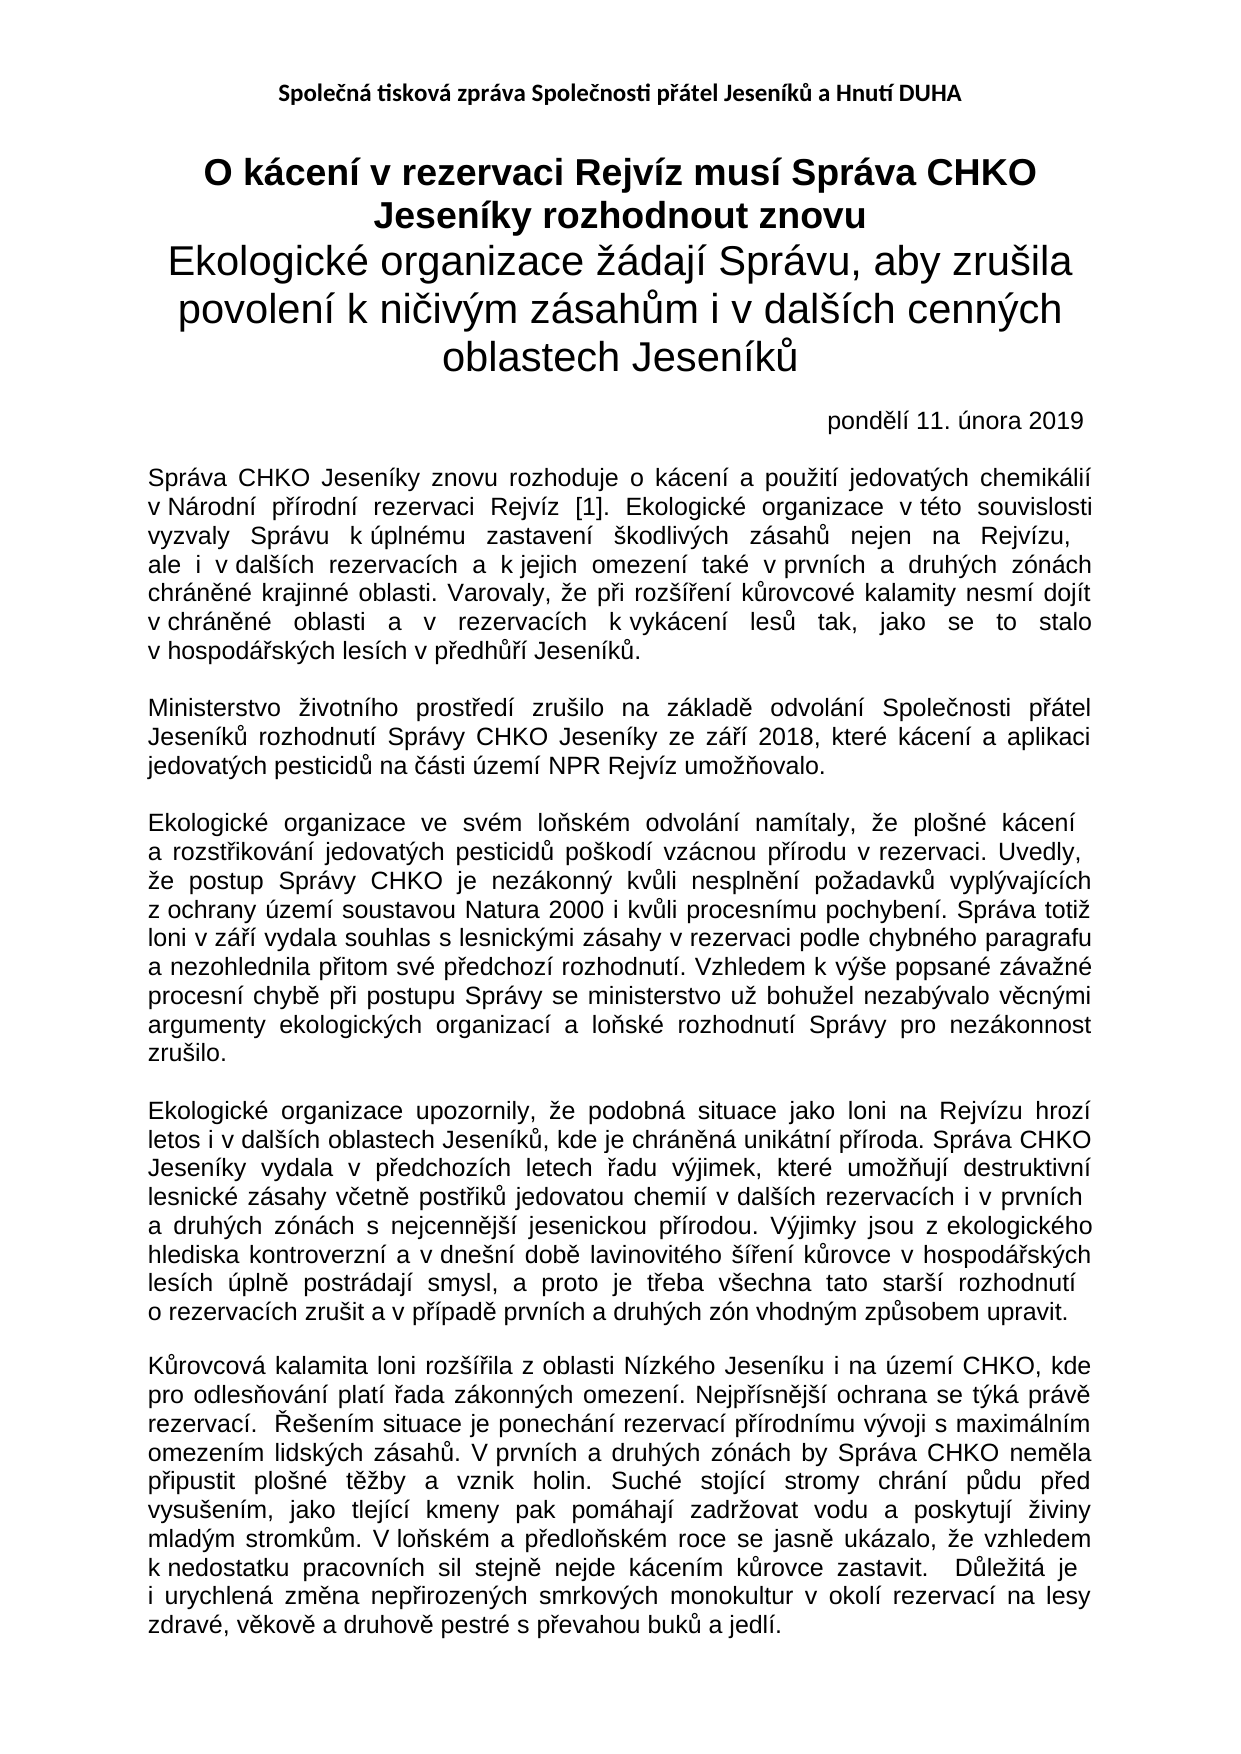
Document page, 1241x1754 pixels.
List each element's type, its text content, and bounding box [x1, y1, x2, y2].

text Kůrovcová kalamita loni rozšířila z oblasti Nízkého Jeseníku i na území CHKO, kde pro odlesňování platí řada zákonných omezení. Nejpřísnější ochrana se týká právě rezervací. Řešením situace je ponechání rezervací přírodnímu vývoji s maximálním omezením lidských zásahů. V prvních a druhých zónách by Správa CHKO neměla připustit plošné těžby a vznik holin. Suché stojící stromy chrání půdu před vysušením, jako tlející kmeny pak pomáhají zadržovat vodu a poskytují živiny mladým stromkům. V loňském a předloňském roce se jasně ukázalo, že vzhledem k nedostatku pracovních sil stejně nejde kácením kůrovce zastavit. Důležitá je i urychlená změna nepřirozených smrkových monokultur v okolí rezervací na lesy zdravé, věkově a druhově pestré s převahou buků a jedlí. [148, 1351, 1092, 1639]
text Ministerstvo životního prostředí zrušilo na základě odvolání Společnosti přátel Jeseníků rozhodnutí Správy CHKO Jeseníky ze září 2018, které kácení a aplikaci jedovatých pesticidů na části území NPR Rejvíz umožňovalo. [148, 693, 1092, 779]
text Správa CHKO Jeseníky znovu rozhoduje o kácení a použití jedovatých chemikálií v Národní přírodní rezervaci Rejvíz [1]. Ekologické organizace v této souvislosti vyzvaly Správu k úplnému zastavení škodlivých zásahů nejen na Rejvízu, ale i v dalších rezervacích a k jejich omezení také v prvních a druhých zónách chráněné krajinné oblasti. Varovaly, že při rozšíření kůrovcové kalamity nesmí dojít v chráněné oblasti a v rezervacích k vykácení lesů tak, jako se to stalo v hospodářských lesích v předhůří Jeseníků. [148, 463, 1092, 664]
text Ekologické organizace ve svém loňském odvolání namítaly, že plošné kácení a rozstřikování jedovatých pesticidů poškodí vzácnou přírodu v rezervaci. Uvedly, že postup Správy CHKO je nezákonný kvůli nesplnění požadavků vyplývajících z ochrany území soustavou Natura 2000 i kvůli procesnímu pochybení. Správa totiž loni v září vydala souhlas s lesnickými zásahy v rezervaci podle chybného paragrafu a nezohlednila přitom své předchozí rozhodnutí. Vzhledem k výše popsané závažné procesní chybě při postupu Správy se ministerstvo už bohužel nezabývalo věcnými argumenty ekologických organizací a loňské rozhodnutí Správy pro nezákonnost zrušilo. [148, 808, 1092, 1067]
text Společná tisková zpráva Společnosti přátel Jeseníků a Hnutí DUHA [148, 77, 1092, 107]
text pondělí 11. února 2019 [148, 406, 1092, 434]
text O kácení v rezervaci Rejvíz musí Správa CHKO Jeseníky rozhodnout znovu [148, 150, 1092, 237]
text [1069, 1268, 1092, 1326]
text Ekologické organizace žádají Správu, aby zrušila povolení k ničivým zásahům i v dalších cenných oblastech Jeseníků [148, 237, 1092, 380]
